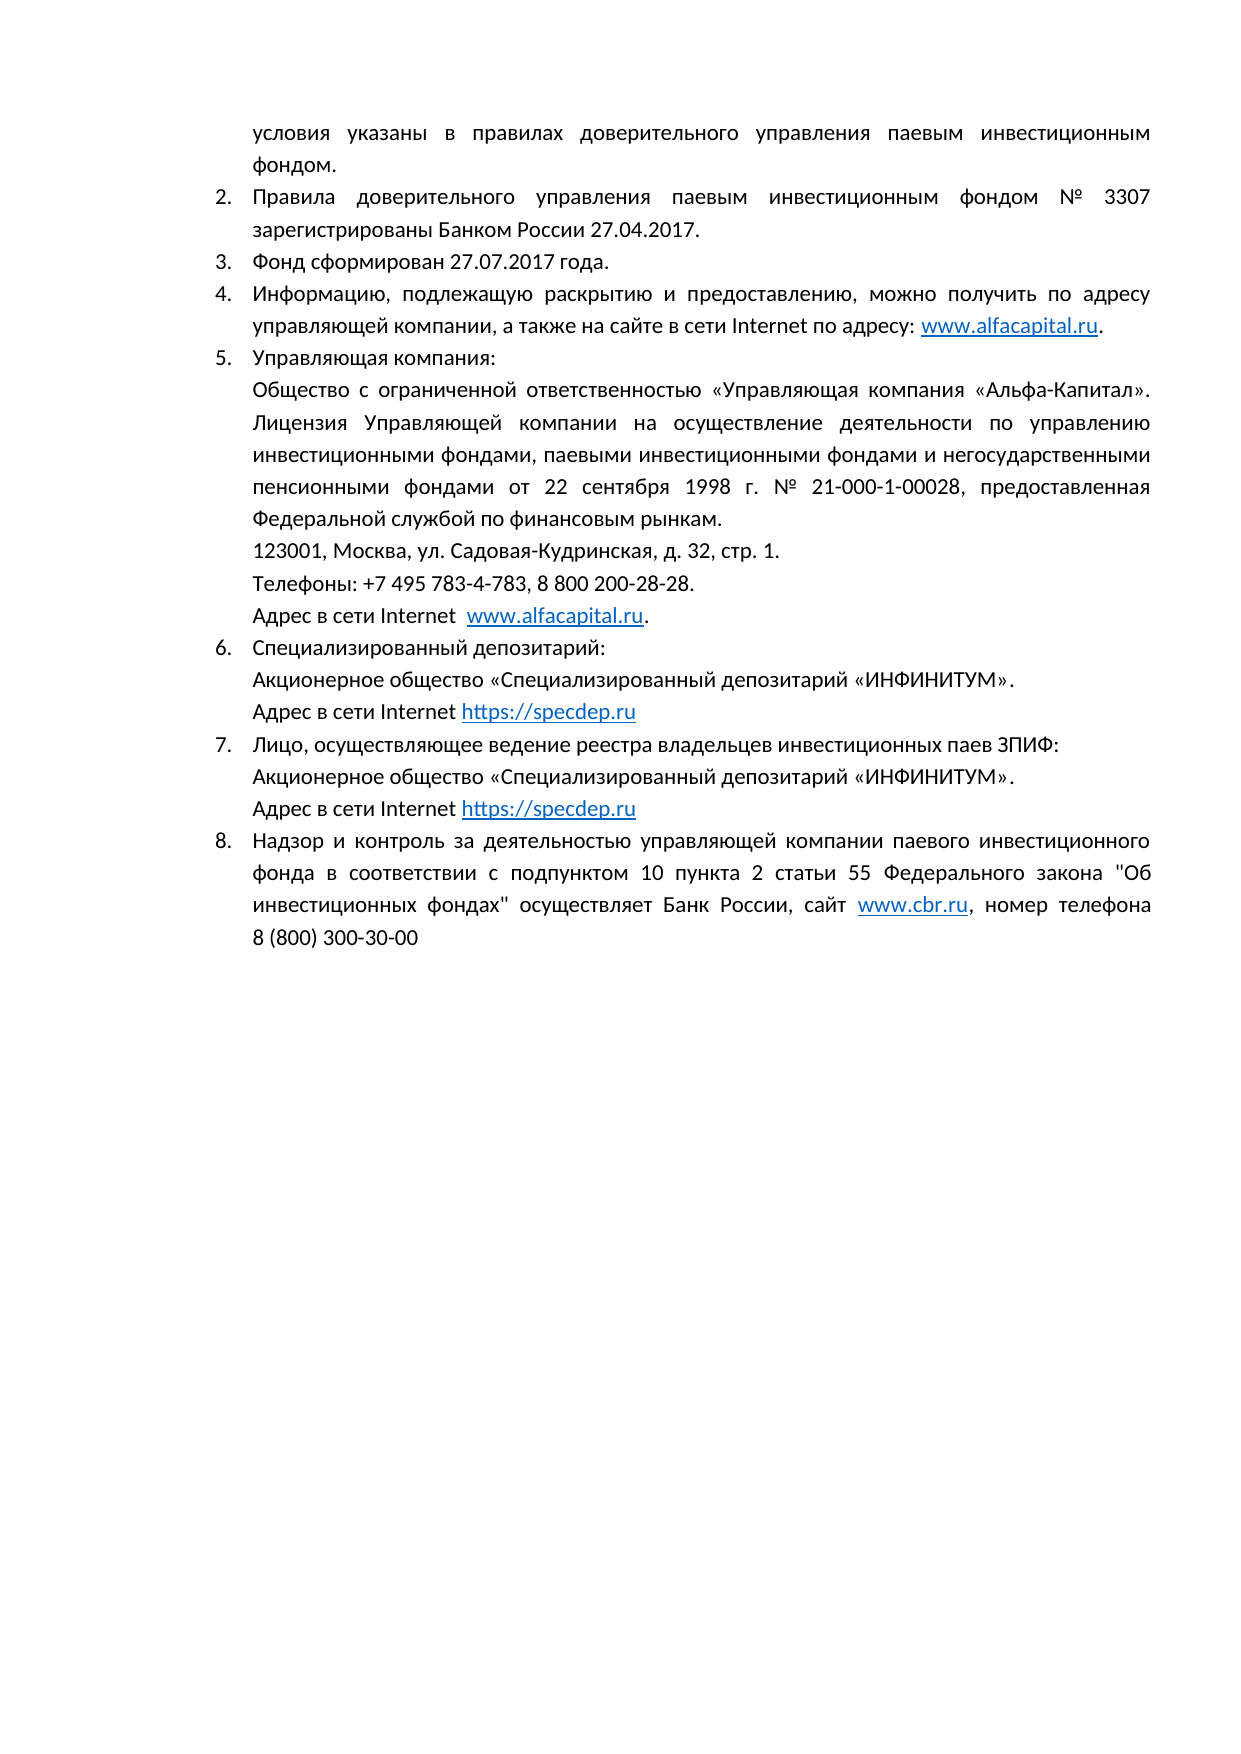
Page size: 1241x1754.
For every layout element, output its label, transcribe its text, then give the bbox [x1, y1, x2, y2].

list Специализированный депозитарий: [215, 633, 1152, 661]
list Фонд сформирован 27.07.2017 года. [215, 247, 1152, 275]
list Информацию, подлежащую раскрытию и предоставлению, можно получить по адресу управляющей компании, а также на сайте в сети Internet по адресу: www.alfacapital.ru. [215, 279, 1152, 339]
list Акционерное общество «Специализированный депозитарий «ИНФИНИТУМ». [252, 762, 1152, 790]
list Телефоны: +7 495 783-4-783, 8 800 200-28-28. [252, 569, 1152, 597]
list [215, 118, 1152, 178]
list Адрес в сети Internet https://specdep.ru [252, 794, 1152, 822]
list Акционерное общество «Специализированный депозитарий «ИНФИНИТУМ». [252, 665, 1152, 693]
list Лицо, осуществляющее ведение реестра владельцев инвестиционных паев ЗПИФ: [215, 730, 1152, 758]
list Общество с ограниченной ответственностью «Управляющая компания «Альфа-Капитал». Лицензия Управляющей компании на осуществление деятельности по управлению инвестиционными фондами, паевыми инвестиционными фондами и негосударственными пенсионными фондами от 22 сентября 1998 г. № 21-000-1-00028, предоставленная Федеральной службой по финансовым рынкам. [252, 376, 1152, 532]
list Управляющая компания: [215, 343, 1152, 371]
list Правила доверительного управления паевым инвестиционным фондом № 3307 зарегистрированы Банком России 27.04.2017. [215, 182, 1152, 243]
list Надзор и контроль за деятельностью управляющей компании паевого инвестиционного фонда в соответствии с подпунктом 10 пункта 2 статьи 55 Федерального закона "Об инвестиционных фондах" осуществляет Банк России, сайт www.cbr.ru, номер телефона 8 (800) 300-30-00 [215, 826, 1152, 951]
list Адрес в сети Internet https://specdep.ru [252, 697, 1152, 726]
list 123001, Москва, ул. Садовая-Кудринская, д. 32, стр. 1. [252, 537, 1152, 564]
list Адрес в сети Internet www.alfacapital.ru. [252, 601, 1152, 629]
